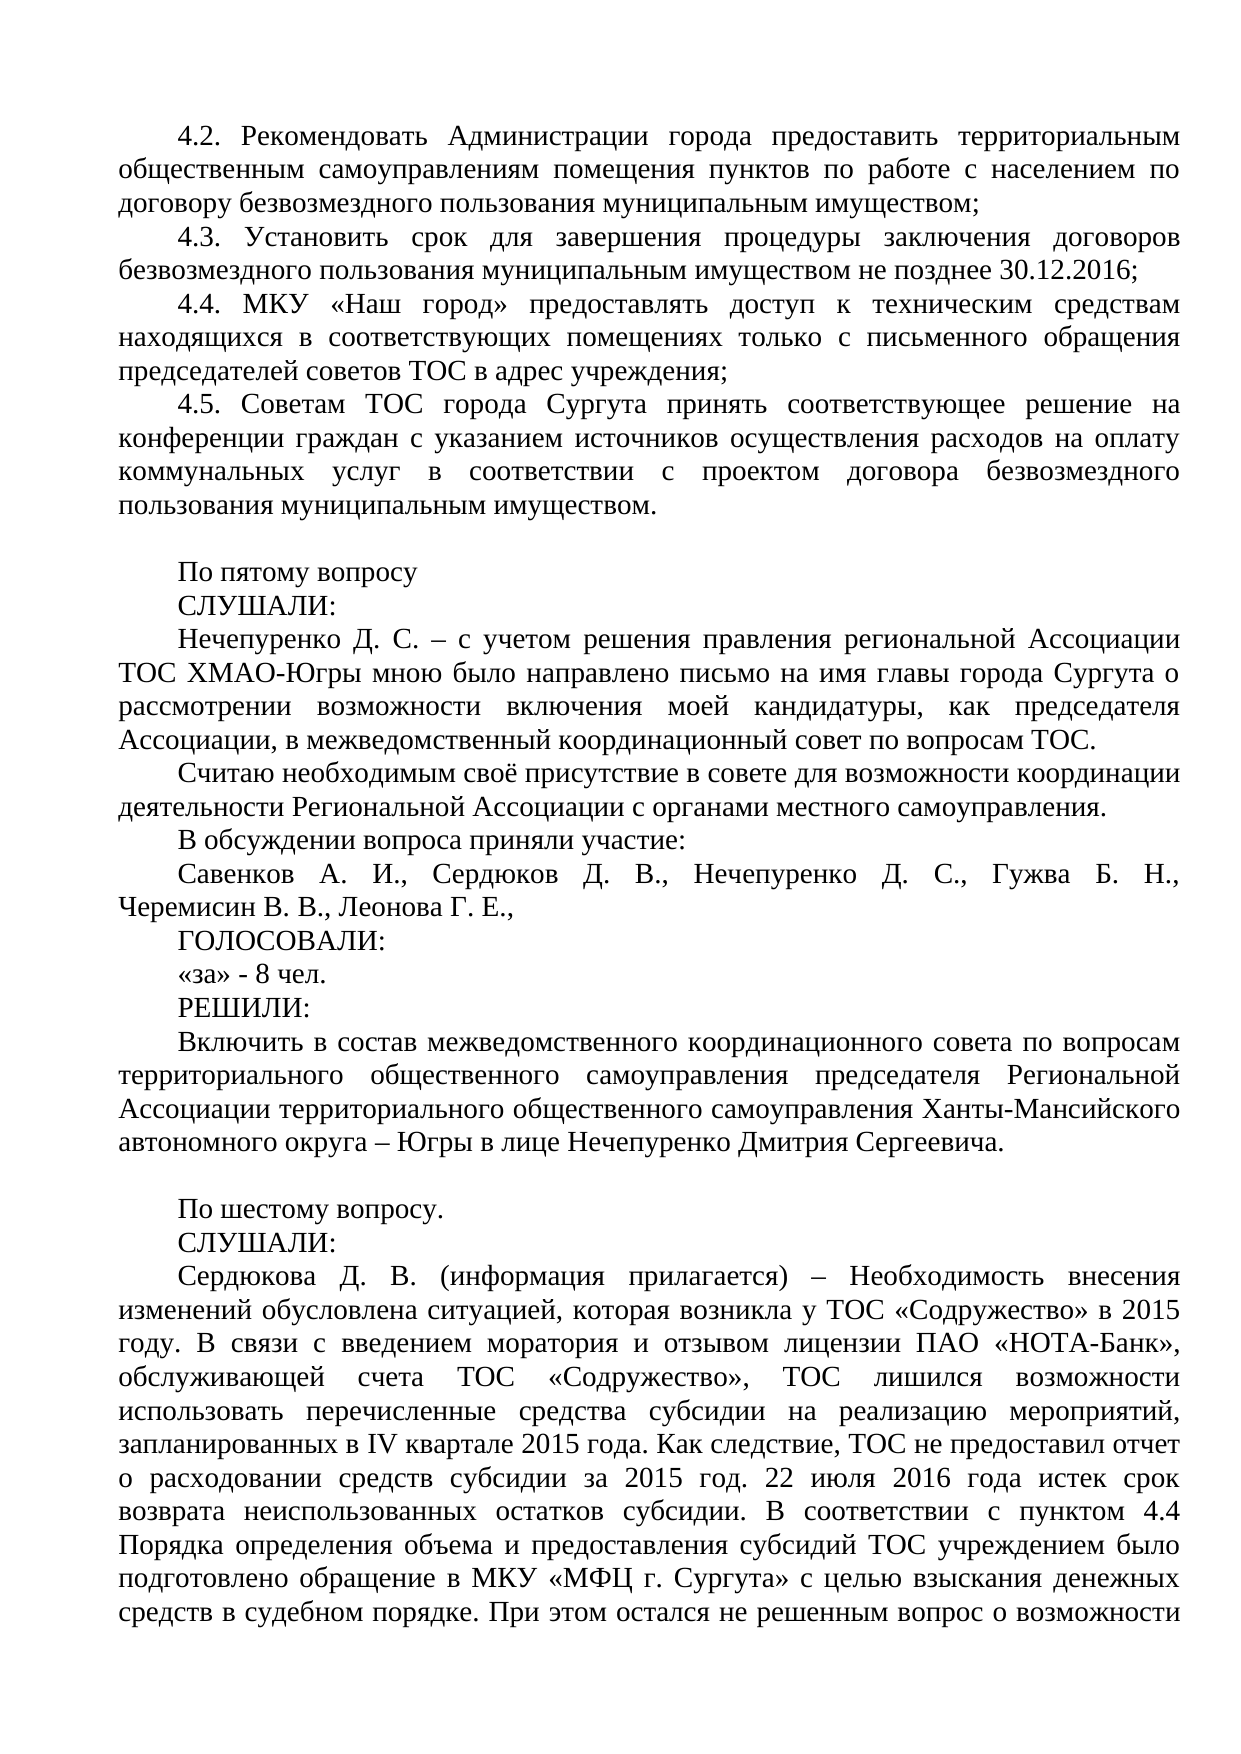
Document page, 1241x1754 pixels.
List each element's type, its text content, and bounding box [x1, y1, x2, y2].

title По шестому вопросу. [118, 1191, 1181, 1225]
text 4.4. МКУ «Наш город» предоставлять доступ к техническим средствам находящихся в соответствующих помещениях только с письменного обращения председателей советов ТОС в адрес учреждения; [118, 286, 1181, 386]
title По пятому вопросу [118, 554, 1181, 588]
title «за» - 8 чел. [118, 957, 1181, 990]
title РЕШИЛИ: [118, 990, 1181, 1024]
text Нечепуренко Д. С. – с учетом решения правления региональной Ассоциации ТОС ХМАО-Югры мною было направлено письмо на имя главы города Сургута о рассмотрении возможности включения моей кандидатуры, как председателя Ассоциации, в межведомственный координационный совет по вопросам ТОС. [118, 621, 1181, 755]
title СЛУШАЛИ: [118, 588, 1181, 621]
title Савенков А. И., Сердюков Д. В., Нечепуренко Д. С., Гужва Б. Н., Черемисин В. В., Леонова Г. Е., [118, 856, 1181, 923]
text Считаю необходимым своё присутствие в совете для возможности координации деятельности Региональной Ассоциации с органами местного самоуправления. [118, 755, 1181, 822]
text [118, 1258, 1181, 1627]
text 4.5. Советам ТОС города Сургута принять соответствующее решение на конференции граждан с указанием источников осуществления расходов на оплату коммунальных услуг в соответствии с проектом договора безвозмездного пользования муниципальным имуществом. [118, 386, 1181, 521]
title В обсуждении вопроса приняли участие: [118, 822, 1181, 856]
title ГОЛОСОВАЛИ: [118, 923, 1181, 957]
text 4.3. Установить срок для завершения процедуры заключения договоров безвозмездного пользования муниципальным имуществом не позднее 30.12.2016; [118, 219, 1181, 286]
title Включить в состав межведомственного координационного совета по вопросам территориального общественного самоуправления председателя Региональной Ассоциации территориального общественного самоуправления Ханты-Мансийского автономного округа – Югры в лице Нечепуренко Дмитрия Сергеевича. [118, 1024, 1181, 1158]
text 4.2. Рекомендовать Администрации города предоставить территориальным общественным самоуправлениям помещения пунктов по работе с населением по договору безвозмездного пользования муниципальным имуществом; [118, 118, 1181, 219]
title СЛУШАЛИ: [118, 1225, 1181, 1258]
